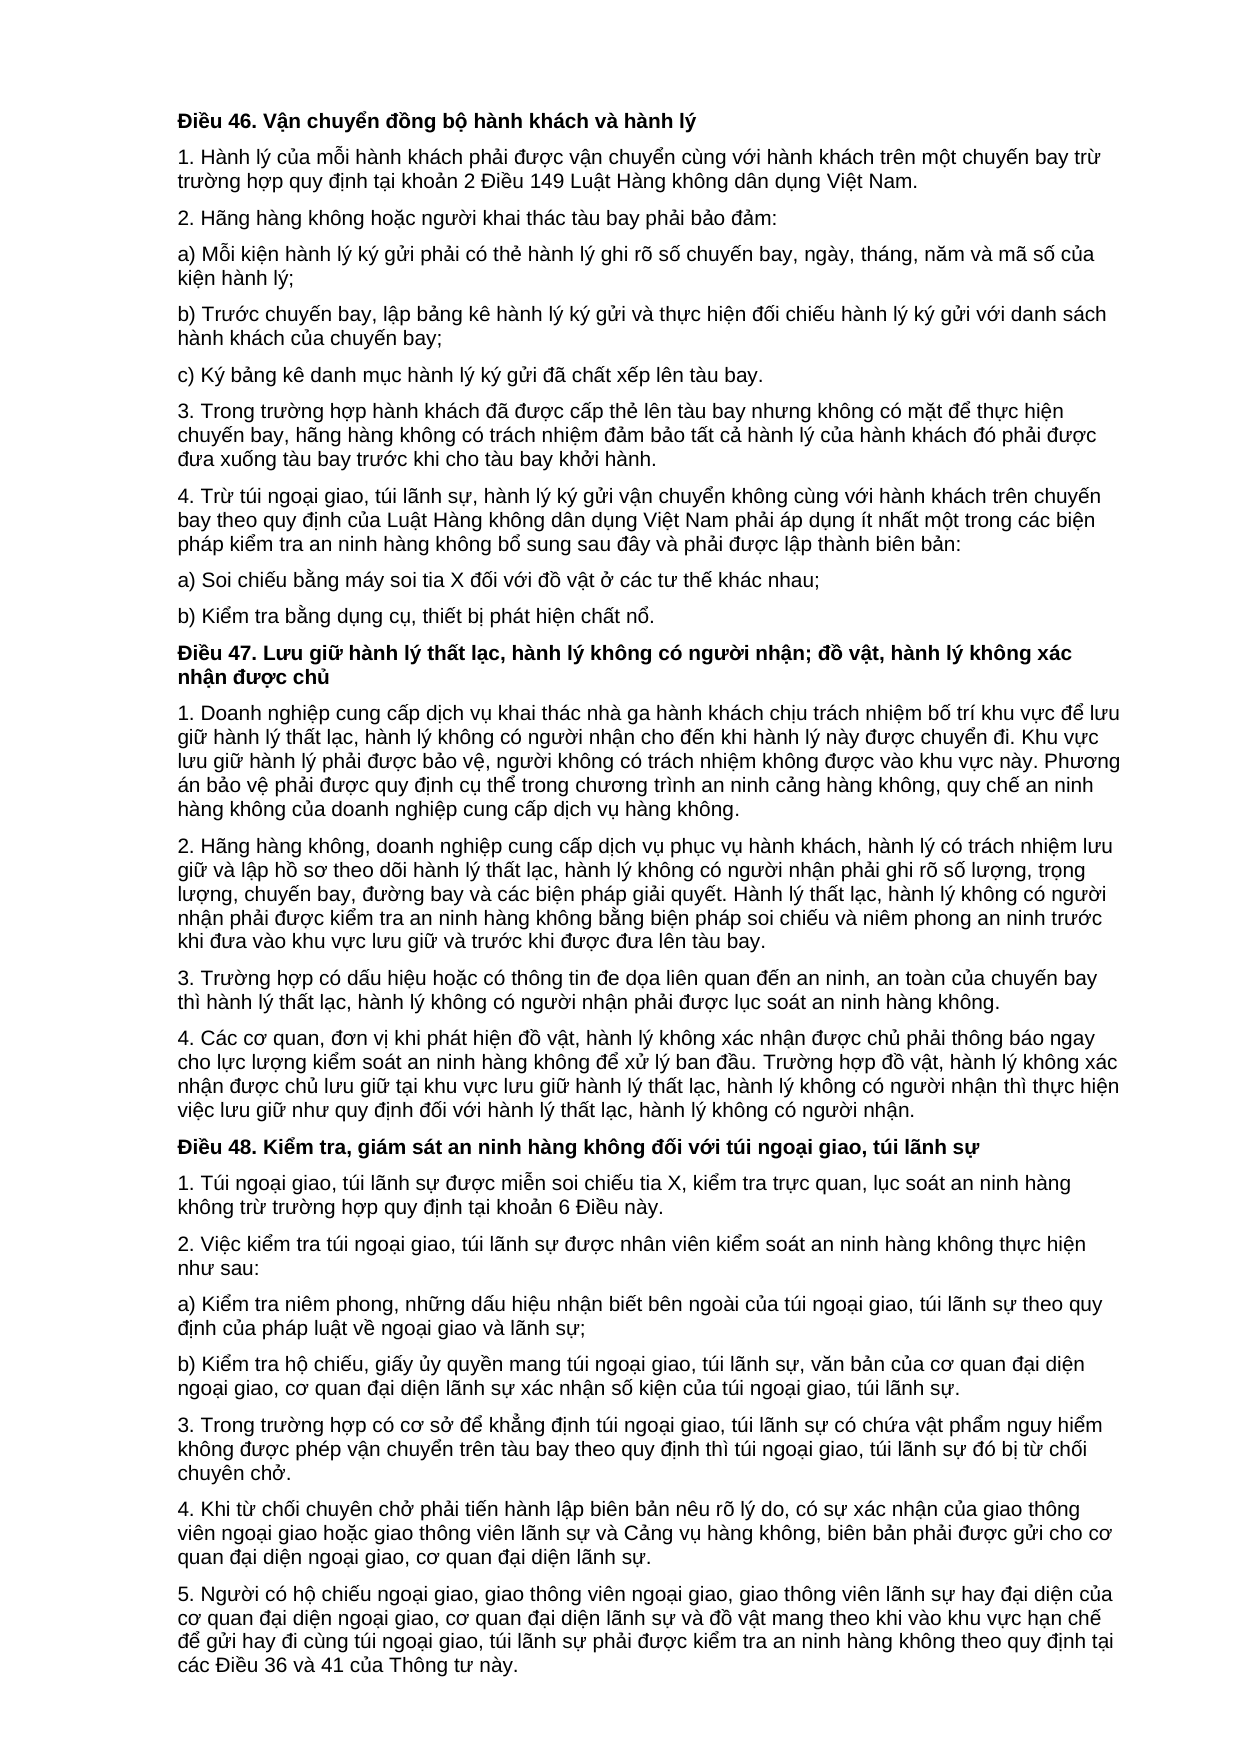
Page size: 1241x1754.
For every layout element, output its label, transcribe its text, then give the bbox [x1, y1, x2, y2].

text 2. Hãng hàng không hoặc người khai thác tàu bay phải bảo đảm: [177, 205, 1122, 229]
text 2. Hãng hàng không, doanh nghiệp cung cấp dịch vụ phục vụ hành khách, hành lý có trách nhiệm lưu giữ và lập hồ sơ theo dõi hành lý thất lạc, hành lý không có người nhận phải ghi rõ số lượng, trọng lượng, chuyến bay, đường bay và các biện pháp giải quyết. Hành lý thất lạc, hành lý không có người nhận phải được kiểm tra an ninh hàng không bằng biện pháp soi chiếu và niêm phong an ninh trước khi đưa vào khu vực lưu giữ và trước khi được đưa lên tàu bay. [177, 833, 1122, 953]
text a) Soi chiếu bằng máy soi tia X đối với đồ vật ở các tư thế khác nhau; [177, 568, 1122, 592]
text c) Ký bảng kê danh mục hành lý ký gửi đã chất xếp lên tàu bay. [177, 363, 1122, 387]
text 3. Trường hợp có dấu hiệu hoặc có thông tin đe dọa liên quan đến an ninh, an toàn của chuyến bay thì hành lý thất lạc, hành lý không có người nhận phải được lục soát an ninh hàng không. [177, 966, 1122, 1014]
text a) Mỗi kiện hành lý ký gửi phải có thẻ hành lý ghi rõ số chuyến bay, ngày, tháng, năm và mã số của kiện hành lý; [177, 242, 1122, 290]
subtitle Điều 48. Kiểm tra, giám sát an ninh hàng không đối với túi ngoại giao, túi lãnh sự [177, 1134, 1122, 1158]
text 3. Trong trường hợp hành khách đã được cấp thẻ lên tàu bay nhưng không có mặt để thực hiện chuyến bay, hãng hàng không có trách nhiệm đảm bảo tất cả hành lý của hành khách đó phải được đưa xuống tàu bay trước khi cho tàu bay khởi hành. [177, 399, 1122, 471]
text 1. Túi ngoại giao, túi lãnh sự được miễn soi chiếu tia X, kiểm tra trực quan, lục soát an ninh hàng không trừ trường hợp quy định tại khoản 6 Điều này. [177, 1171, 1122, 1219]
text 5. Người có hộ chiếu ngoại giao, giao thông viên ngoại giao, giao thông viên lãnh sự hay đại diện của cơ quan đại diện ngoại giao, cơ quan đại diện lãnh sự và đồ vật mang theo khi vào khu vực hạn chế để gửi hay đi cùng túi ngoại giao, túi lãnh sự phải được kiểm tra an ninh hàng không theo quy định tại các Điều 36 và 41 của Thông tư này. [177, 1581, 1122, 1677]
text 1. Doanh nghiệp cung cấp dịch vụ khai thác nhà ga hành khách chịu trách nhiệm bố trí khu vực để lưu giữ hành lý thất lạc, hành lý không có người nhận cho đến khi hành lý này được chuyển đi. Khu vực lưu giữ hành lý phải được bảo vệ, người không có trách nhiệm không được vào khu vực này. Phương án bảo vệ phải được quy định cụ thể trong chương trình an ninh cảng hàng không, quy chế an ninh hàng không của doanh nghiệp cung cấp dịch vụ hàng không. [177, 701, 1122, 821]
subtitle Điều 46. Vận chuyển đồng bộ hành khách và hành lý [177, 108, 1122, 132]
text a) Kiểm tra niêm phong, những dấu hiệu nhận biết bên ngoài của túi ngoại giao, túi lãnh sự theo quy định của pháp luật về ngoại giao và lãnh sự; [177, 1292, 1122, 1340]
subtitle Điều 47. Lưu giữ hành lý thất lạc, hành lý không có người nhận; đồ vật, hành lý không xác nhận được chủ [177, 641, 1122, 689]
text b) Kiểm tra bằng dụng cụ, thiết bị phát hiện chất nổ. [177, 604, 1122, 628]
text 4. Khi từ chối chuyên chở phải tiến hành lập biên bản nêu rõ lý do, có sự xác nhận của giao thông viên ngoại giao hoặc giao thông viên lãnh sự và Cảng vụ hàng không, biên bản phải được gửi cho cơ quan đại diện ngoại giao, cơ quan đại diện lãnh sự. [177, 1497, 1122, 1569]
text b) Kiểm tra hộ chiếu, giấy ủy quyền mang túi ngoại giao, túi lãnh sự, văn bản của cơ quan đại diện ngoại giao, cơ quan đại diện lãnh sự xác nhận số kiện của túi ngoại giao, túi lãnh sự. [177, 1352, 1122, 1400]
text 3. Trong trường hợp có cơ sở để khẳng định túi ngoại giao, túi lãnh sự có chứa vật phẩm nguy hiểm không được phép vận chuyển trên tàu bay theo quy định thì túi ngoại giao, túi lãnh sự đó bị từ chối chuyên chở. [177, 1413, 1122, 1484]
text 2. Việc kiểm tra túi ngoại giao, túi lãnh sự được nhân viên kiểm soát an ninh hàng không thực hiện như sau: [177, 1231, 1122, 1279]
text b) Trước chuyến bay, lập bảng kê hành lý ký gửi và thực hiện đối chiếu hành lý ký gửi với danh sách hành khách của chuyến bay; [177, 302, 1122, 350]
text 4. Trừ túi ngoại giao, túi lãnh sự, hành lý ký gửi vận chuyển không cùng với hành khách trên chuyến bay theo quy định của Luật Hàng không dân dụng Việt Nam phải áp dụng ít nhất một trong các biện pháp kiểm tra an ninh hàng không bổ sung sau đây và phải được lập thành biên bản: [177, 483, 1122, 555]
text 1. Hành lý của mỗi hành khách phải được vận chuyển cùng với hành khách trên một chuyến bay trừ trường hợp quy định tại khoản 2 Điều 149 Luật Hàng không dân dụng Việt Nam. [177, 145, 1122, 193]
text 4. Các cơ quan, đơn vị khi phát hiện đồ vật, hành lý không xác nhận được chủ phải thông báo ngay cho lực lượng kiểm soát an ninh hàng không để xử lý ban đầu. Trường hợp đồ vật, hành lý không xác nhận được chủ lưu giữ tại khu vực lưu giữ hành lý thất lạc, hành lý không có người nhận thì thực hiện việc lưu giữ như quy định đối với hành lý thất lạc, hành lý không có người nhận. [177, 1026, 1122, 1122]
